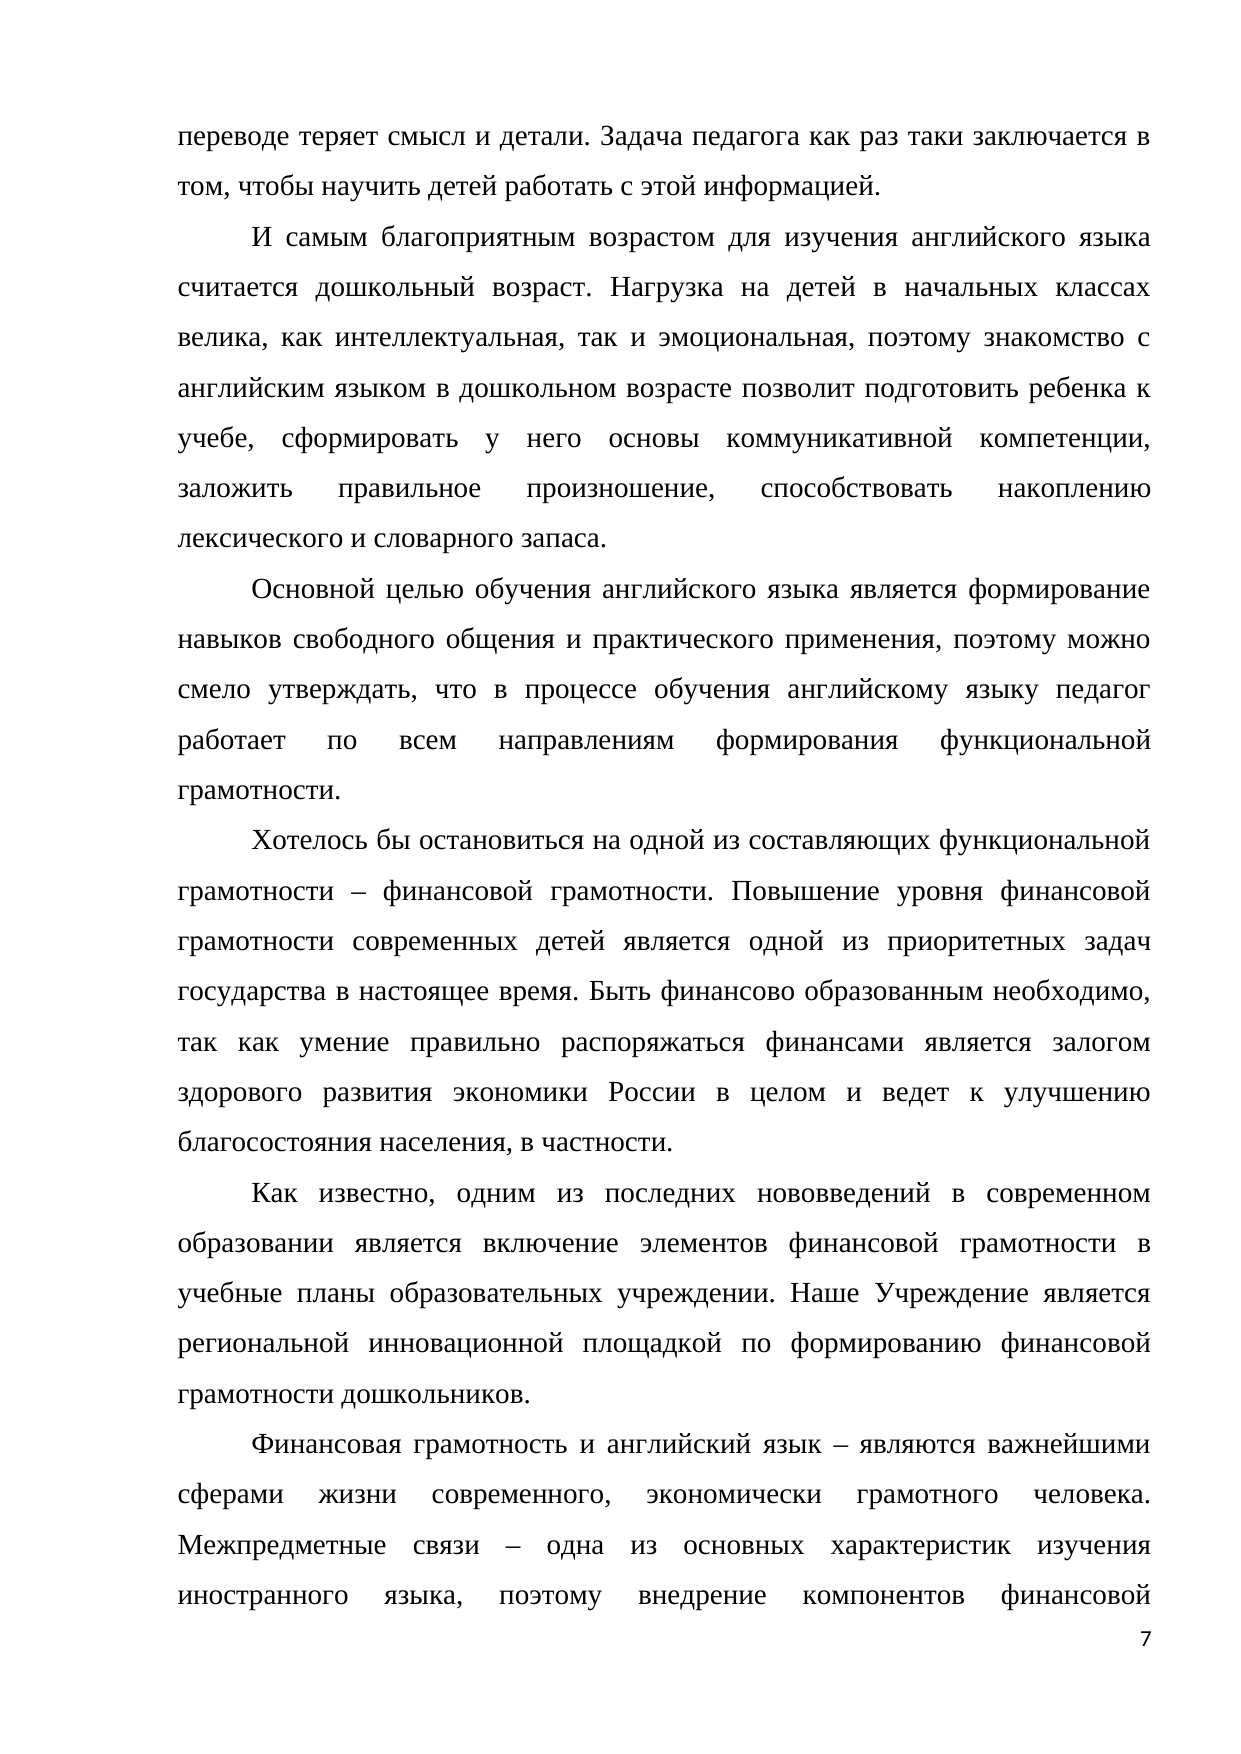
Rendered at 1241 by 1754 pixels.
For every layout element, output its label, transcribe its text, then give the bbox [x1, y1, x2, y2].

text Хотелось бы остановиться на одной из составляющих функциональной грамотности – финансовой грамотности. Повышение уровня финансовой грамотности современных детей является одной из приоритетных задач государства в настоящее время. Быть финансово образованным необходимо, так как умение правильно распоряжаться финансами является залогом здорового развития экономики России в целом и ведет к улучшению благосостояния населения, в частности. [177, 822, 1152, 1158]
text Как известно, одним из последних нововведений в современном образовании является включение элементов финансовой грамотности в учебные планы образовательных учреждении. Наше Учреждение является региональной инновационной площадкой по формированию финансовой грамотности дошкольников. [177, 1175, 1152, 1409]
text Основной целью обучения английского языка является формирование навыков свободного общения и практического применения, поэтому можно смело утверждать, что в процессе обучения английскому языку педагог работает по всем направлениям формирования функциональной грамотности. [177, 571, 1152, 806]
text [177, 118, 1152, 202]
text И самым благоприятным возрастом для изучения английского языка считается дошкольный возраст. Нагрузка на детей в начальных классах велика, как интеллектуальная, так и эмоциональная, поэтому знакомство с английским языком в дошкольном возрасте позволит подготовить ребенка к учебе, сформировать у него основы коммуникативной компетенции, заложить правильное произношение, способствовать накоплению лексического и словарного запаса. [177, 219, 1152, 554]
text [177, 1426, 1152, 1611]
